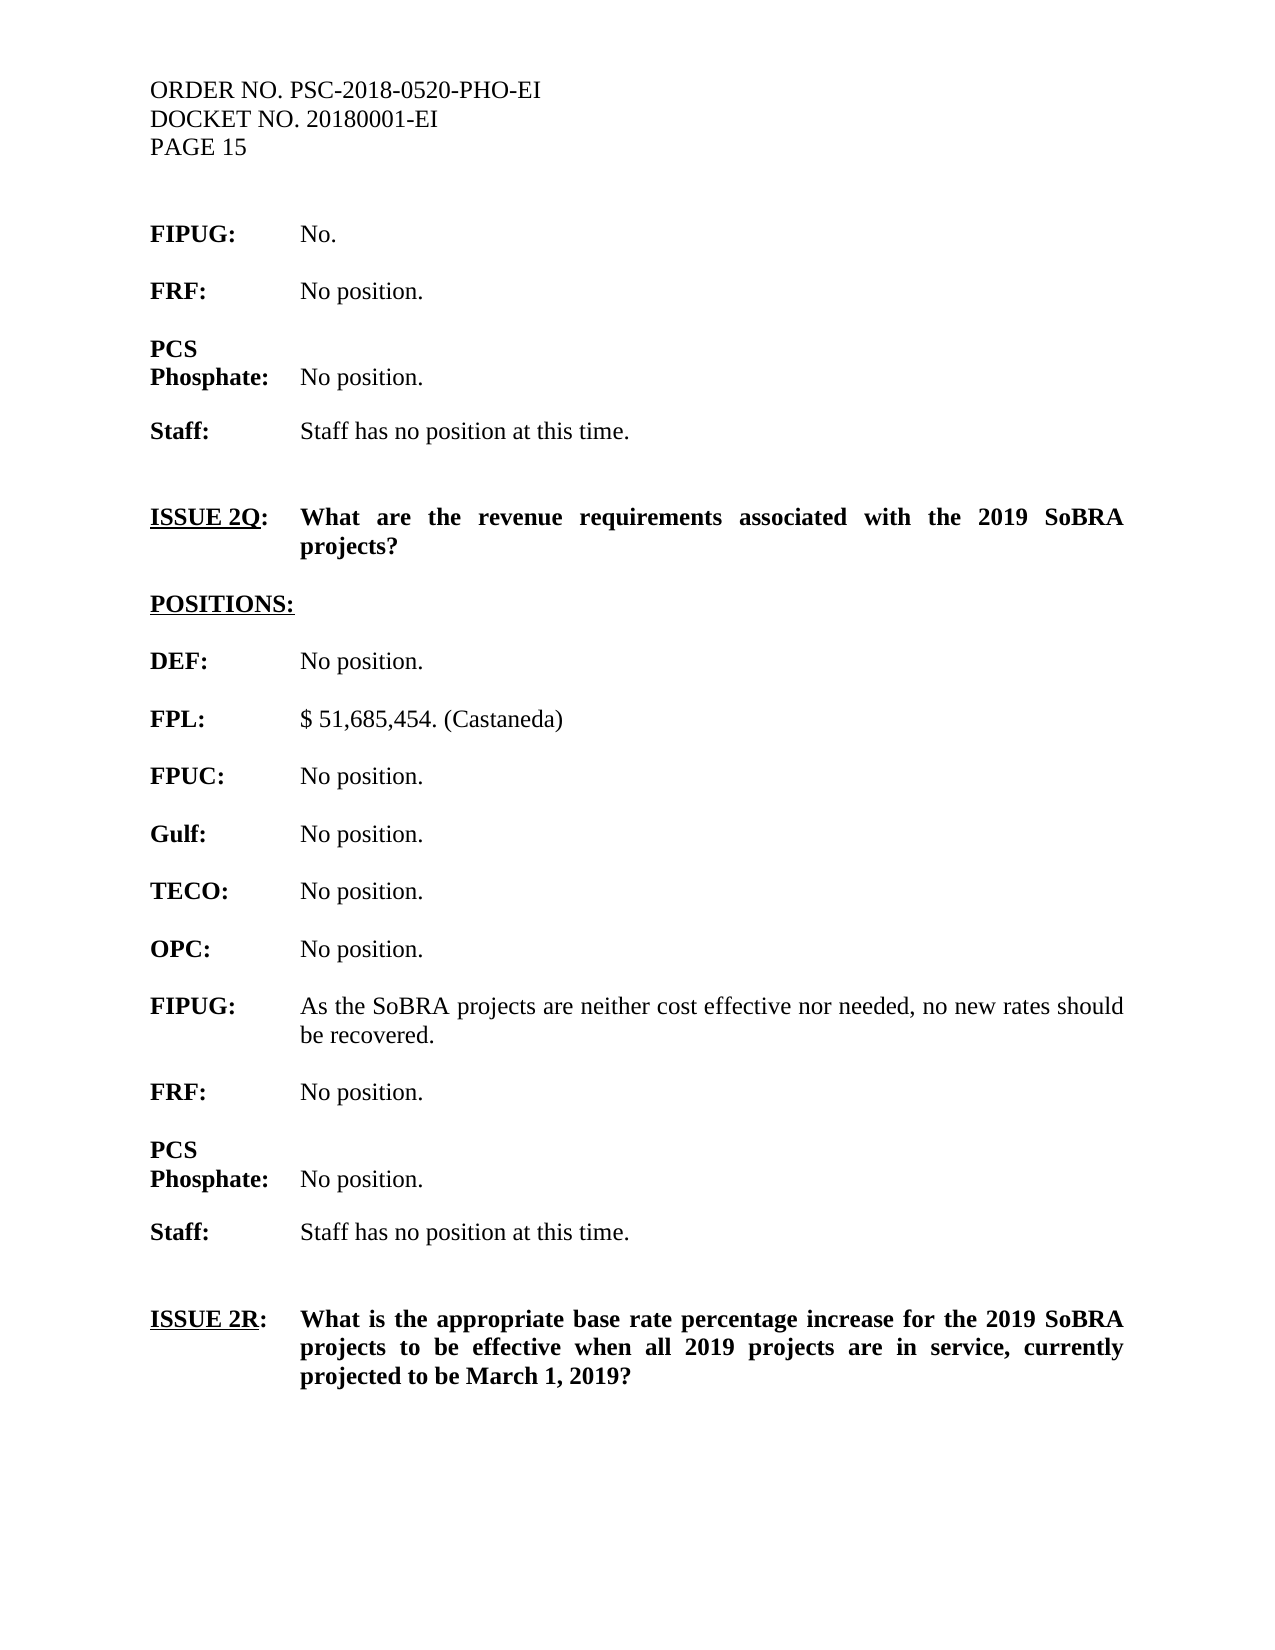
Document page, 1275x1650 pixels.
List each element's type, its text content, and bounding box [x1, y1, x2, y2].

text Gulf: No position. [150, 819, 1125, 847]
text ISSUE 2R: What is the appropriate base rate percentage increase for the 2019 SoBRA projects to be effective when all 2019 projects are in service, currently projected to be March 1, 2019? [150, 1304, 1125, 1390]
text POSITIONS: [150, 589, 1125, 617]
text FPUC: No position. [150, 761, 1125, 790]
text PCS [150, 1135, 1125, 1164]
text TECO: No position. [150, 876, 1125, 905]
text DEF: No position. [150, 646, 1125, 675]
text FRF: No position. [150, 276, 1125, 305]
text FIPUG: No. [150, 219, 1125, 247]
text ISSUE 2Q: What are the revenue requirements associated with the 2019 SoBRA projects? [150, 502, 1125, 560]
text Staff: Staff has no position at this time. [150, 1217, 1125, 1246]
text FRF: No position. [150, 1077, 1125, 1106]
text PCS [150, 334, 1125, 362]
text FIPUG: As the SoBRA projects are neither cost effective nor needed, no new rates should be recovered. [150, 991, 1125, 1049]
text Staff: Staff has no position at this time. [150, 416, 1125, 445]
text Phosphate: No position. [150, 1164, 1125, 1192]
text FPL: $ 51,685,454. (Castaneda) [150, 704, 1125, 732]
text Phosphate: No position. [150, 362, 1125, 391]
text OPC: No position. [150, 934, 1125, 962]
